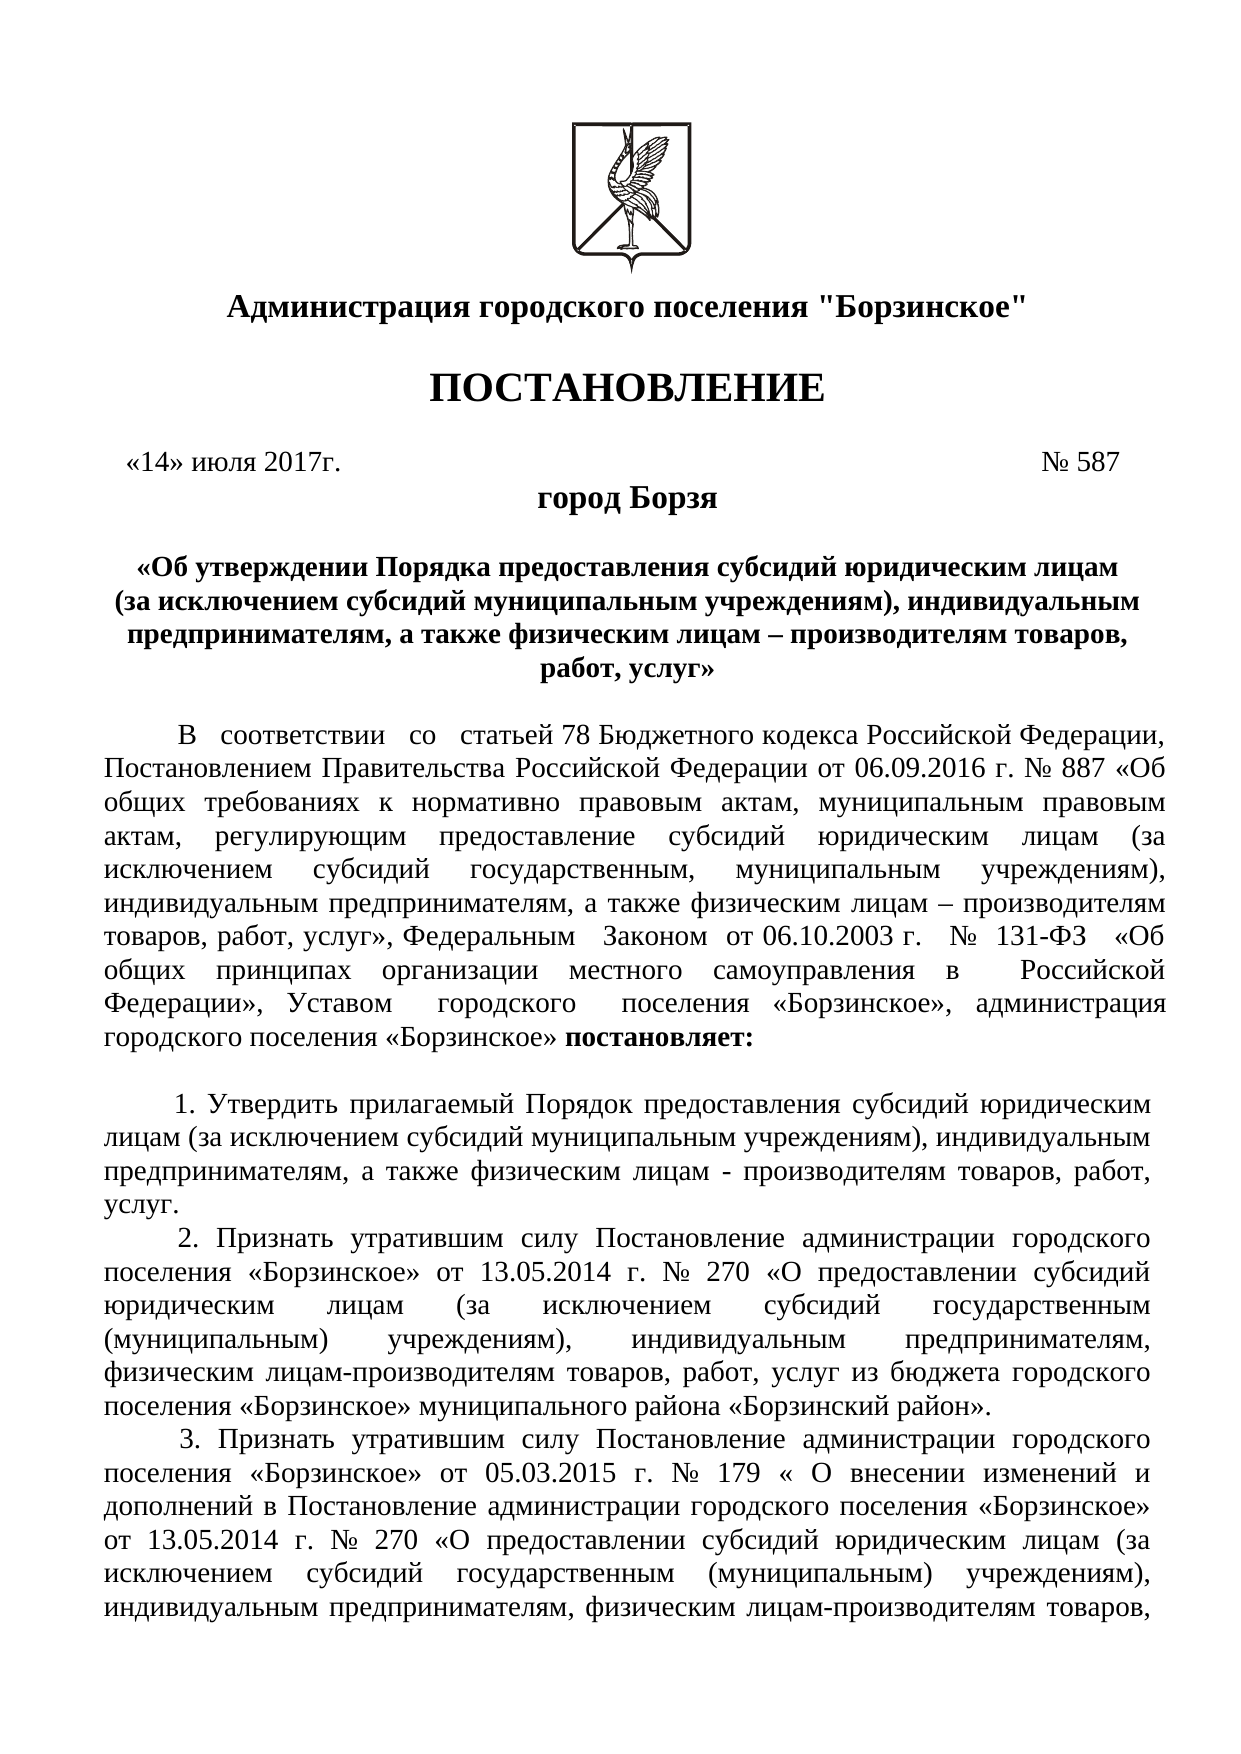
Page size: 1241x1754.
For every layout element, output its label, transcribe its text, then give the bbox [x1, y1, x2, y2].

text «14» июля 2017г. № 587 [103, 444, 1152, 477]
list 2. Признать утратившим силу Постановление администрации городского поселения «Борзинское» от 13.05.2014 г. № 270 «О предоставлении субсидий юридическим лицам (за исключением субсидий государственным (муниципальным) учреждениям), индивидуальным предпринимателям, физическим лицам-производителям товаров, работ, услуг из бюджета городского поселения «Борзинское» муниципального района «Борзинский район». [103, 1220, 1152, 1421]
text В соответствии со статьей 78 Бюджетного кодекса Российской Федерации, Постановлением Правительства Российской Федерации от 06.09.2016 г. № 887 «Об общих требованиях к нормативно правовым актам, муниципальным правовым актам, регулирующим предоставление субсидий юридическим лицам (за исключением субсидий государственным, муниципальным учреждениям), индивидуальным предпринимателям, а также физическим лицам – производителям товаров, работ, услуг», Федеральным Законом от 06.10.2003 г. № 131-ФЗ «Об общих принципах организации местного самоуправления в Российской Федерации», Уставом городского поселения «Борзинское», администрация городского поселения «Борзинское» постановляет: [103, 717, 1167, 1052]
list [103, 1421, 1152, 1623]
text Администрация городского поселения "Борзинское" [103, 286, 1152, 324]
text ПОСТАНОВЛЕНИЕ [103, 362, 1152, 410]
text 1. Утвердить прилагаемый Порядок предоставления субсидий юридическим лицам (за исключением субсидий муниципальным учреждениям), индивидуальным предпринимателям, а также физическим лицам - производителям товаров, работ, услуг. [103, 1086, 1152, 1220]
text «Об утверждении Порядка предоставления субсидий юридическим лицам (за исключением субсидий муниципальным учреждениям), индивидуальным предпринимателям, а также физическим лицам – производителям товаров, работ, услуг» [103, 549, 1152, 683]
text город Борзя [103, 477, 1152, 516]
